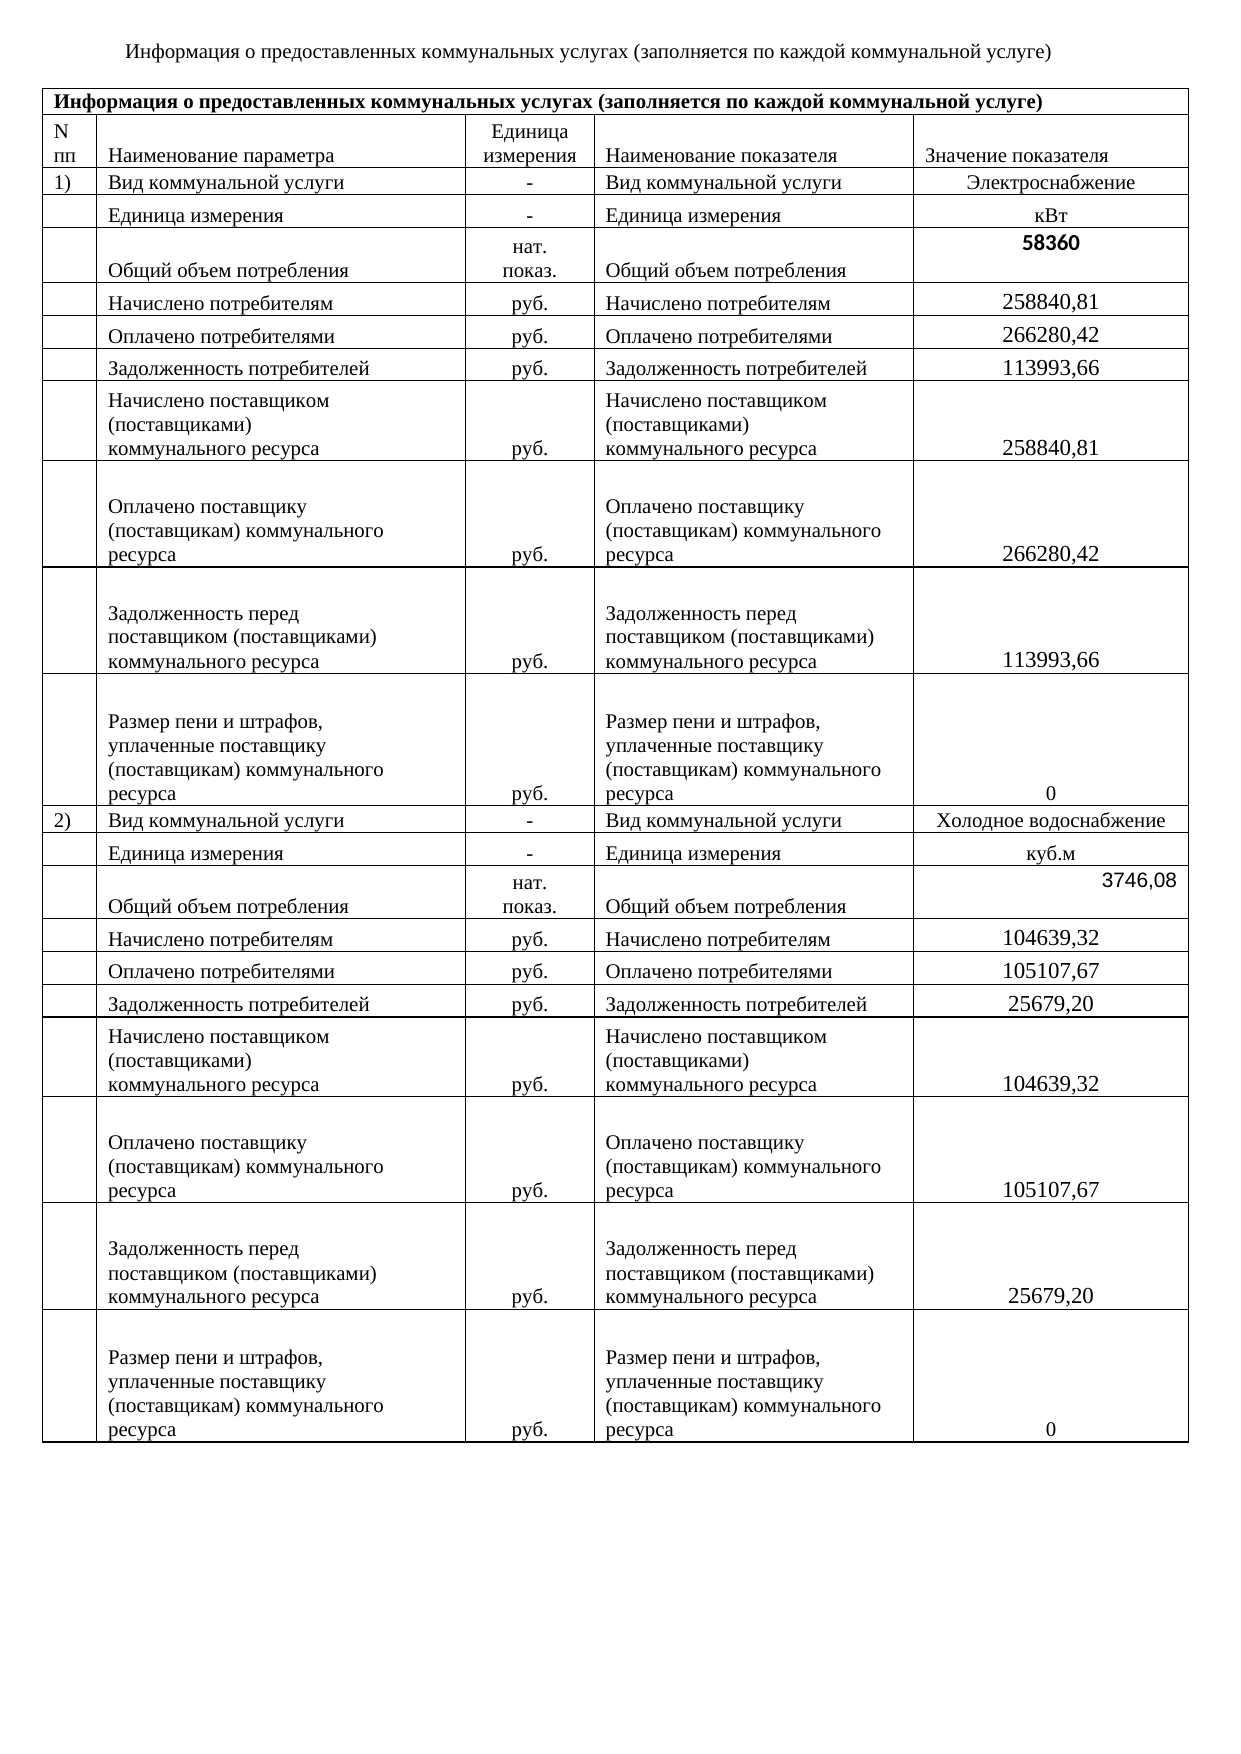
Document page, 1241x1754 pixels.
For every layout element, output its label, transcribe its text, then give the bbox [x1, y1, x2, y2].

table_cell 258840,81 [914, 381, 1188, 460]
table_cell Единица измерения [466, 115, 594, 167]
table_cell Общий объем потребления [97, 228, 465, 282]
table_cell - [466, 806, 594, 832]
table_cell 113993,66 [914, 568, 1188, 673]
table_cell Оплачено поставщику (поставщикам) коммунального ресурса [595, 461, 913, 566]
table_cell Задолженность перед поставщиком (поставщиками) коммунального ресурса [595, 568, 913, 673]
table_cell - [466, 195, 594, 227]
table_cell Начислено потребителям [97, 919, 465, 951]
table_cell Задолженность перед поставщиком (поставщиками) коммунального ресурса [97, 568, 465, 673]
table_cell [43, 985, 96, 1016]
table_cell Оплачено поставщику (поставщикам) коммунального ресурса [595, 1097, 913, 1202]
table_cell 104639,32 [914, 919, 1188, 951]
table_cell Задолженность потребителей [97, 349, 465, 380]
table_cell [43, 1097, 96, 1202]
table_cell Оплачено потребителями [595, 952, 913, 983]
table_cell 1) [43, 168, 96, 194]
text Информация о предоставленных коммунальных услугах (заполняется по каждой коммунальной услуге) [125, 39, 1198, 63]
table_cell Задолженность потребителей [595, 349, 913, 380]
table_cell [43, 283, 96, 315]
table_cell Электроснабжение [914, 168, 1188, 194]
table_cell Оплачено поставщику (поставщикам) коммунального ресурса [97, 461, 465, 566]
table_cell 0 [914, 674, 1188, 805]
table_cell руб. [466, 674, 594, 805]
table_cell 266280,42 [914, 461, 1188, 566]
table_cell [43, 952, 96, 983]
table_cell Начислено поставщиком (поставщиками) коммунального ресурса [595, 381, 913, 460]
table_cell Начислено потребителям [595, 919, 913, 951]
table_cell руб. [466, 568, 594, 673]
table_cell руб. [466, 985, 594, 1016]
table_cell Общий объем потребления [595, 866, 913, 918]
table_cell Вид коммунальной услуги [97, 168, 465, 194]
table_cell [43, 195, 96, 227]
table_cell 3746,08 [914, 866, 1188, 918]
table_cell 105107,67 [914, 1097, 1188, 1202]
table_cell [43, 1203, 96, 1308]
table_cell [43, 228, 96, 282]
table_cell Размер пени и штрафов, уплаченные поставщику (поставщикам) коммунального ресурса [595, 674, 913, 805]
table_cell 58360 [914, 228, 1188, 282]
table_cell нат. показ. [466, 866, 594, 918]
table_cell Наименование показателя [595, 115, 913, 167]
table_cell Вид коммунальной услуги [595, 168, 913, 194]
table_cell Начислено поставщиком (поставщиками) коммунального ресурса [97, 1018, 465, 1096]
table_cell 105107,67 [914, 952, 1188, 983]
table_cell [43, 866, 96, 918]
table_cell руб. [466, 1203, 594, 1308]
table_cell 0 [914, 1310, 1188, 1441]
table_cell 104639,32 [914, 1018, 1188, 1096]
table_cell 25679,20 [914, 985, 1188, 1016]
table_cell нат. показ. [466, 228, 594, 282]
table_cell [43, 349, 96, 380]
table_cell руб. [466, 1097, 594, 1202]
table_cell Начислено поставщиком (поставщиками) коммунального ресурса [97, 381, 465, 460]
table_cell Единица измерения [97, 833, 465, 865]
table_cell - [466, 833, 594, 865]
table_cell кВт [914, 195, 1188, 227]
table_cell Единица измерения [97, 195, 465, 227]
table_cell руб. [466, 381, 594, 460]
table_cell [43, 381, 96, 460]
table_cell 113993,66 [914, 349, 1188, 380]
table_cell Задолженность потребителей [97, 985, 465, 1016]
table_cell Начислено потребителям [595, 283, 913, 315]
table_cell [43, 316, 96, 348]
table_cell Единица измерения [595, 195, 913, 227]
table_cell Размер пени и штрафов, уплаченные поставщику (поставщикам) коммунального ресурса [595, 1310, 913, 1441]
table_cell [43, 568, 96, 673]
table_cell Наименование параметра [97, 115, 465, 167]
table_cell Оплачено потребителями [595, 316, 913, 348]
table_cell Размер пени и штрафов, уплаченные поставщику (поставщикам) коммунального ресурса [97, 674, 465, 805]
table_cell [43, 1310, 96, 1441]
table_cell руб. [466, 349, 594, 380]
table_cell Общий объем потребления [595, 228, 913, 282]
table_cell руб. [466, 919, 594, 951]
table_cell руб. [466, 461, 594, 566]
table_cell Значение показателя [914, 115, 1188, 167]
table_cell [43, 461, 96, 566]
table_cell - [466, 168, 594, 194]
table_cell 266280,42 [914, 316, 1188, 348]
table_header Информация о предоставленных коммунальных услугах (заполняется по каждой коммунальной услуге) [43, 89, 1188, 114]
table_cell Задолженность перед поставщиком (поставщиками) коммунального ресурса [97, 1203, 465, 1308]
table_cell [43, 833, 96, 865]
table_cell руб. [466, 283, 594, 315]
table_cell [43, 919, 96, 951]
table_cell 25679,20 [914, 1203, 1188, 1308]
table_cell куб.м [914, 833, 1188, 865]
table_cell Оплачено потребителями [97, 316, 465, 348]
table_cell [43, 674, 96, 805]
table_cell руб. [466, 952, 594, 983]
table_cell Начислено потребителям [97, 283, 465, 315]
table_cell [43, 1018, 96, 1096]
table_cell руб. [466, 316, 594, 348]
table_cell Общий объем потребления [97, 866, 465, 918]
table_cell руб. [466, 1018, 594, 1096]
table_cell 258840,81 [914, 283, 1188, 315]
table_cell Начислено поставщиком (поставщиками) коммунального ресурса [595, 1018, 913, 1096]
table_cell Задолженность потребителей [595, 985, 913, 1016]
table_cell Холодное водоснабжение [914, 806, 1188, 832]
table_cell Оплачено поставщику (поставщикам) коммунального ресурса [97, 1097, 465, 1202]
table_cell N пп [43, 115, 96, 167]
table_cell Оплачено потребителями [97, 952, 465, 983]
table_cell Единица измерения [595, 833, 913, 865]
table_cell 2) [43, 806, 96, 832]
table_cell Вид коммунальной услуги [595, 806, 913, 832]
table_cell Вид коммунальной услуги [97, 806, 465, 832]
table_cell Задолженность перед поставщиком (поставщиками) коммунального ресурса [595, 1203, 913, 1308]
table_cell Размер пени и штрафов, уплаченные поставщику (поставщикам) коммунального ресурса [97, 1310, 465, 1441]
table_cell руб. [466, 1310, 594, 1441]
